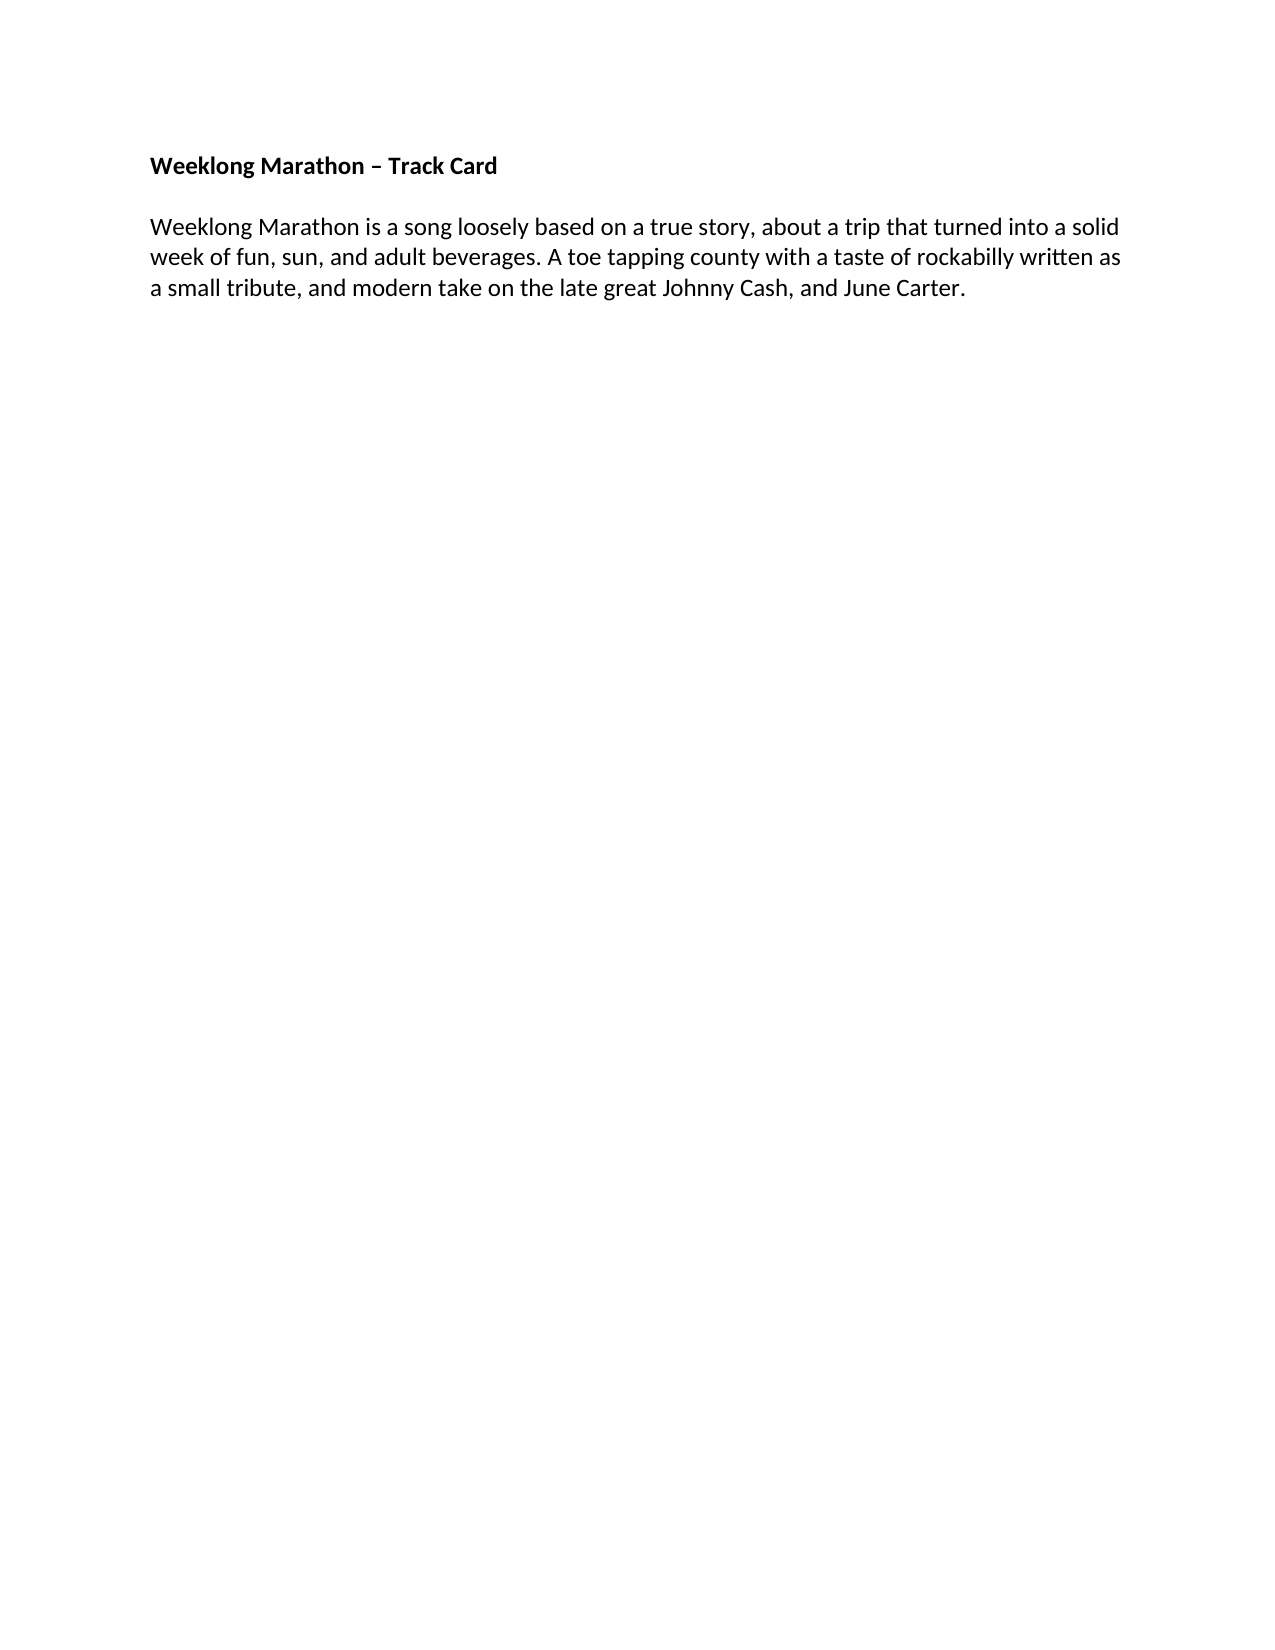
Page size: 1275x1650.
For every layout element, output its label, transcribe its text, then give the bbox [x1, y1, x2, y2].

text Weeklong Marathon is a song loosely based on a true story, about a trip that turned into a solid week of fun, sun, and adult beverages. A toe tapping county with a taste of rockabilly written as a small tribute, and modern take on the late great Johnny Cash, and June Carter. [150, 211, 1125, 303]
text Weeklong Marathon – Track Card [150, 150, 1125, 181]
